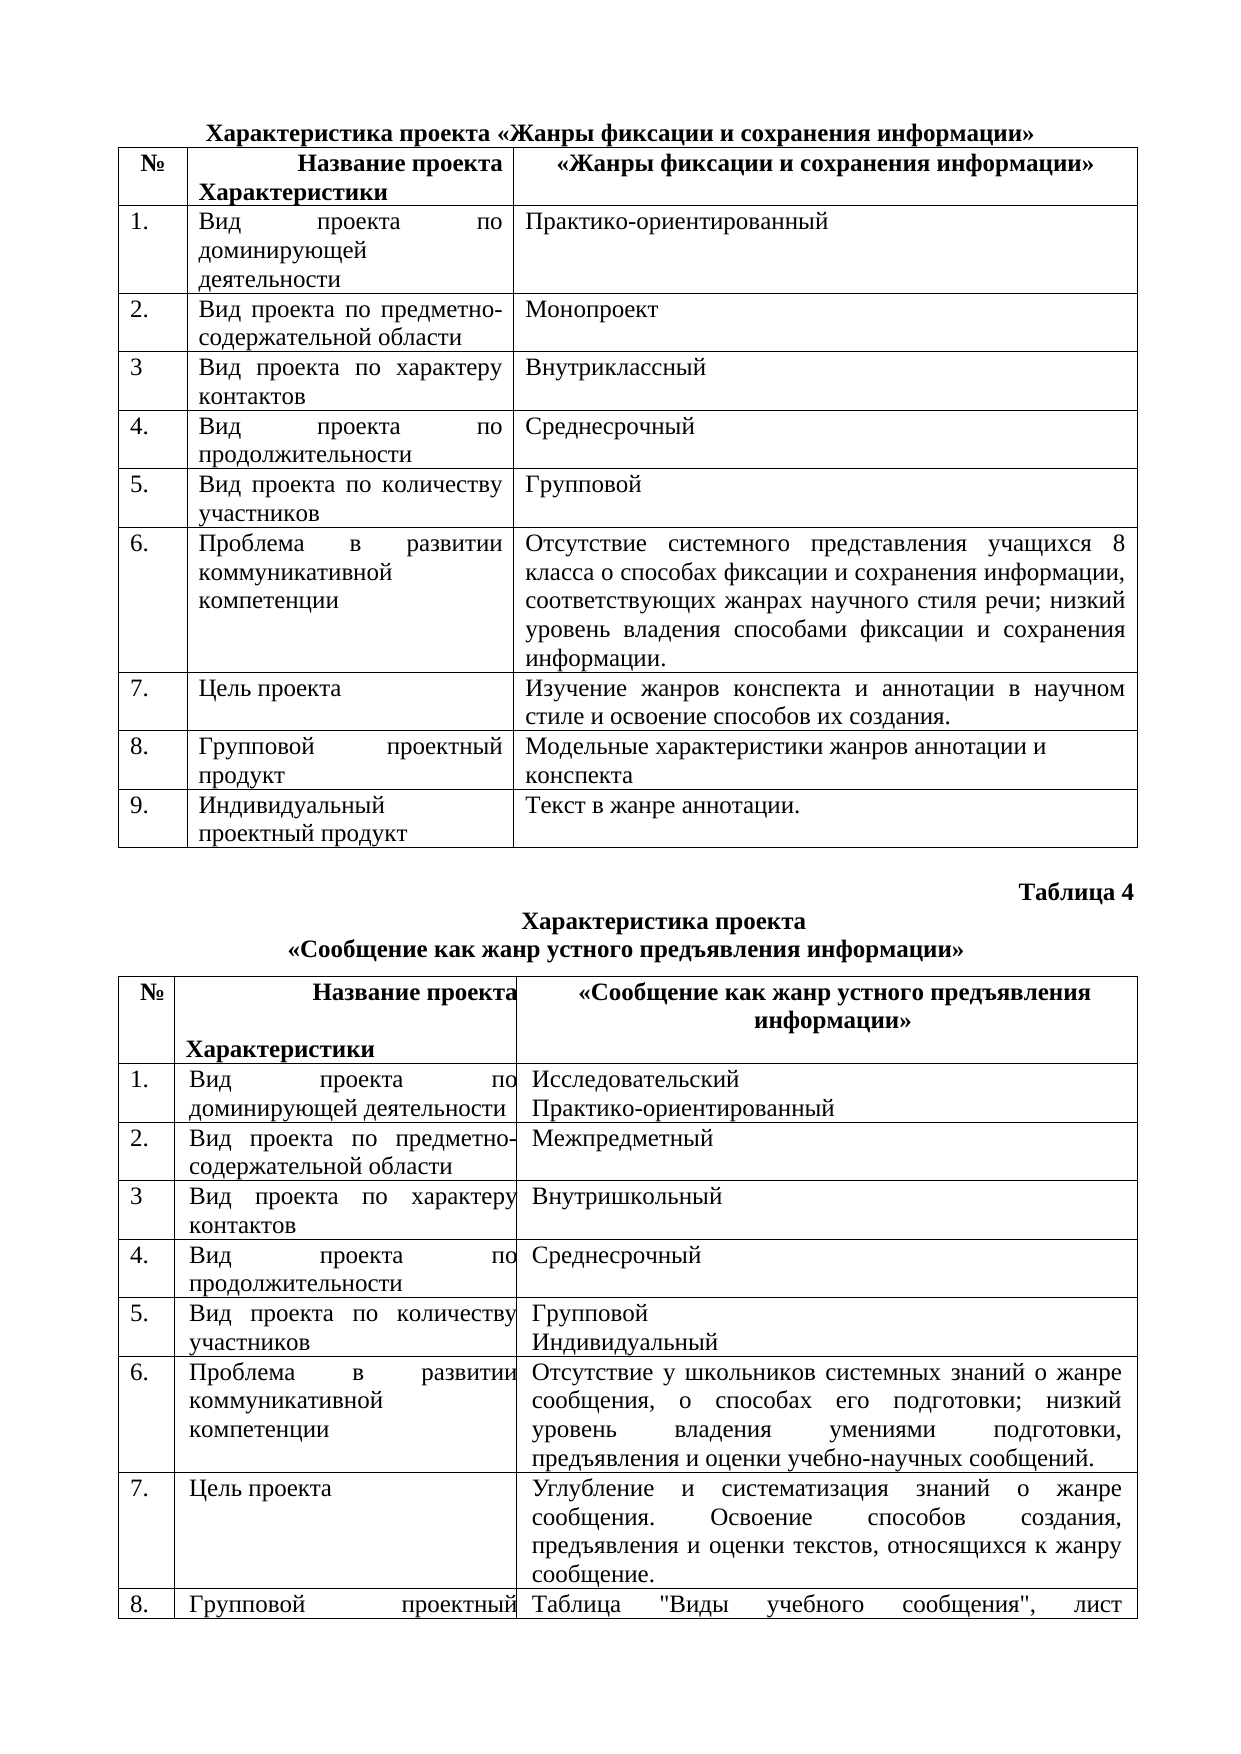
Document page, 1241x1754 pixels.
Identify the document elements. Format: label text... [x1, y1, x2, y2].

table_cell Групповой проектный продукт [188, 731, 513, 789]
table_cell Групповой [514, 469, 1137, 527]
table_cell 6. [119, 1357, 174, 1472]
table_cell Вид проекта по предметно-содержательной области [188, 294, 513, 351]
table_cell Среднесрочный [517, 1240, 1137, 1297]
table_cell Внутриклассный [514, 352, 1137, 410]
table_cell Вид проекта по доминирующей деятельности [175, 1064, 516, 1122]
table_cell Вид проекта по характеру контактов [188, 352, 513, 410]
table_cell Углубление и систематизация знаний о жанре сообщения. Освоение способов создания, предъявления и оценки текстов, относящихся к жанру сообщение. [517, 1473, 1137, 1588]
table_cell Цель проекта [188, 673, 513, 730]
table_header «Жанры фиксации и сохранения информации» [514, 148, 1137, 205]
table_cell Отсутствие у школьников системных знаний о жанре сообщения, о способах его подготовки; низкий уровень владения умениями подготовки, предъявления и оценки учебно-научных сообщений. [517, 1357, 1137, 1472]
table_cell Проблема в развитии коммуникативной компетенции [175, 1357, 516, 1472]
table_header «Сообщение как жанр устного предъявления информации» [517, 977, 1137, 1063]
table_cell 9. [119, 790, 187, 847]
table_cell Вид проекта по количеству участников [188, 469, 513, 527]
table_cell 3 [119, 1181, 174, 1239]
table_cell 6. [119, 528, 187, 672]
table_cell Модельные характеристики жанров аннотации и конспекта [514, 731, 1137, 789]
table_cell Отсутствие системного представления учащихся 8 класса о способах фиксации и сохранения информации, соответствующих жанрах научного стиля речи; низкий уровень владения способами фиксации и сохранения информации. [514, 528, 1137, 672]
table_header № [119, 977, 174, 1063]
table_cell Внутришкольный [517, 1181, 1137, 1239]
table_cell Практико-ориентированный [514, 206, 1137, 293]
table_cell Индивидуальный проектный продукт [188, 790, 513, 847]
table_cell 4. [119, 411, 187, 468]
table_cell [517, 1589, 1137, 1618]
table_cell 1. [119, 1064, 174, 1122]
text Таблица 4 [118, 877, 1134, 906]
table_cell Исследовательский Практико-ориентированный [517, 1064, 1137, 1122]
table_cell Текст в жанре аннотации. [514, 790, 1137, 847]
table_cell Вид проекта по предметно-содержательной области [175, 1123, 516, 1180]
table_cell Вид проекта по доминирующей деятельности [188, 206, 513, 293]
text Характеристика проекта «Жанры фиксации и сохранения информации» [118, 118, 1122, 147]
table_cell 2. [119, 1123, 174, 1180]
table_cell Вид проекта по количеству участников [175, 1298, 516, 1356]
table_cell 2. [119, 294, 187, 351]
table_cell 7. [119, 1473, 174, 1588]
table_cell 5. [119, 1298, 174, 1356]
text «Сообщение как жанр устного предъявления информации» [118, 934, 1134, 963]
table_cell 7. [119, 673, 187, 730]
table_cell 5. [119, 469, 187, 527]
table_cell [175, 1589, 516, 1618]
table_cell Вид проекта по продолжительности [175, 1240, 516, 1297]
table_cell Вид проекта по продолжительности [188, 411, 513, 468]
table_cell Групповой Индивидуальный [517, 1298, 1137, 1356]
table_cell Монопроект [514, 294, 1137, 351]
table_header Название проекта Характеристики [175, 977, 516, 1063]
table_cell Вид проекта по характеру контактов [175, 1181, 516, 1239]
table_cell 8. [119, 1589, 174, 1618]
table_cell 1. [119, 206, 187, 293]
text Характеристика проекта [118, 906, 1134, 934]
table_cell Проблема в развитии коммуникативной компетенции [188, 528, 513, 672]
table_cell 3 [119, 352, 187, 410]
table_cell 8. [119, 731, 187, 789]
table_cell Среднесрочный [514, 411, 1137, 468]
table_cell Изучение жанров конспекта и аннотации в научном стиле и освоение способов их создания. [514, 673, 1137, 730]
table_header № [119, 148, 187, 205]
table_cell Цель проекта [175, 1473, 516, 1588]
table_header Название проекта Характеристики [188, 148, 513, 205]
table_cell Межпредметный [517, 1123, 1137, 1180]
table_cell 4. [119, 1240, 174, 1297]
